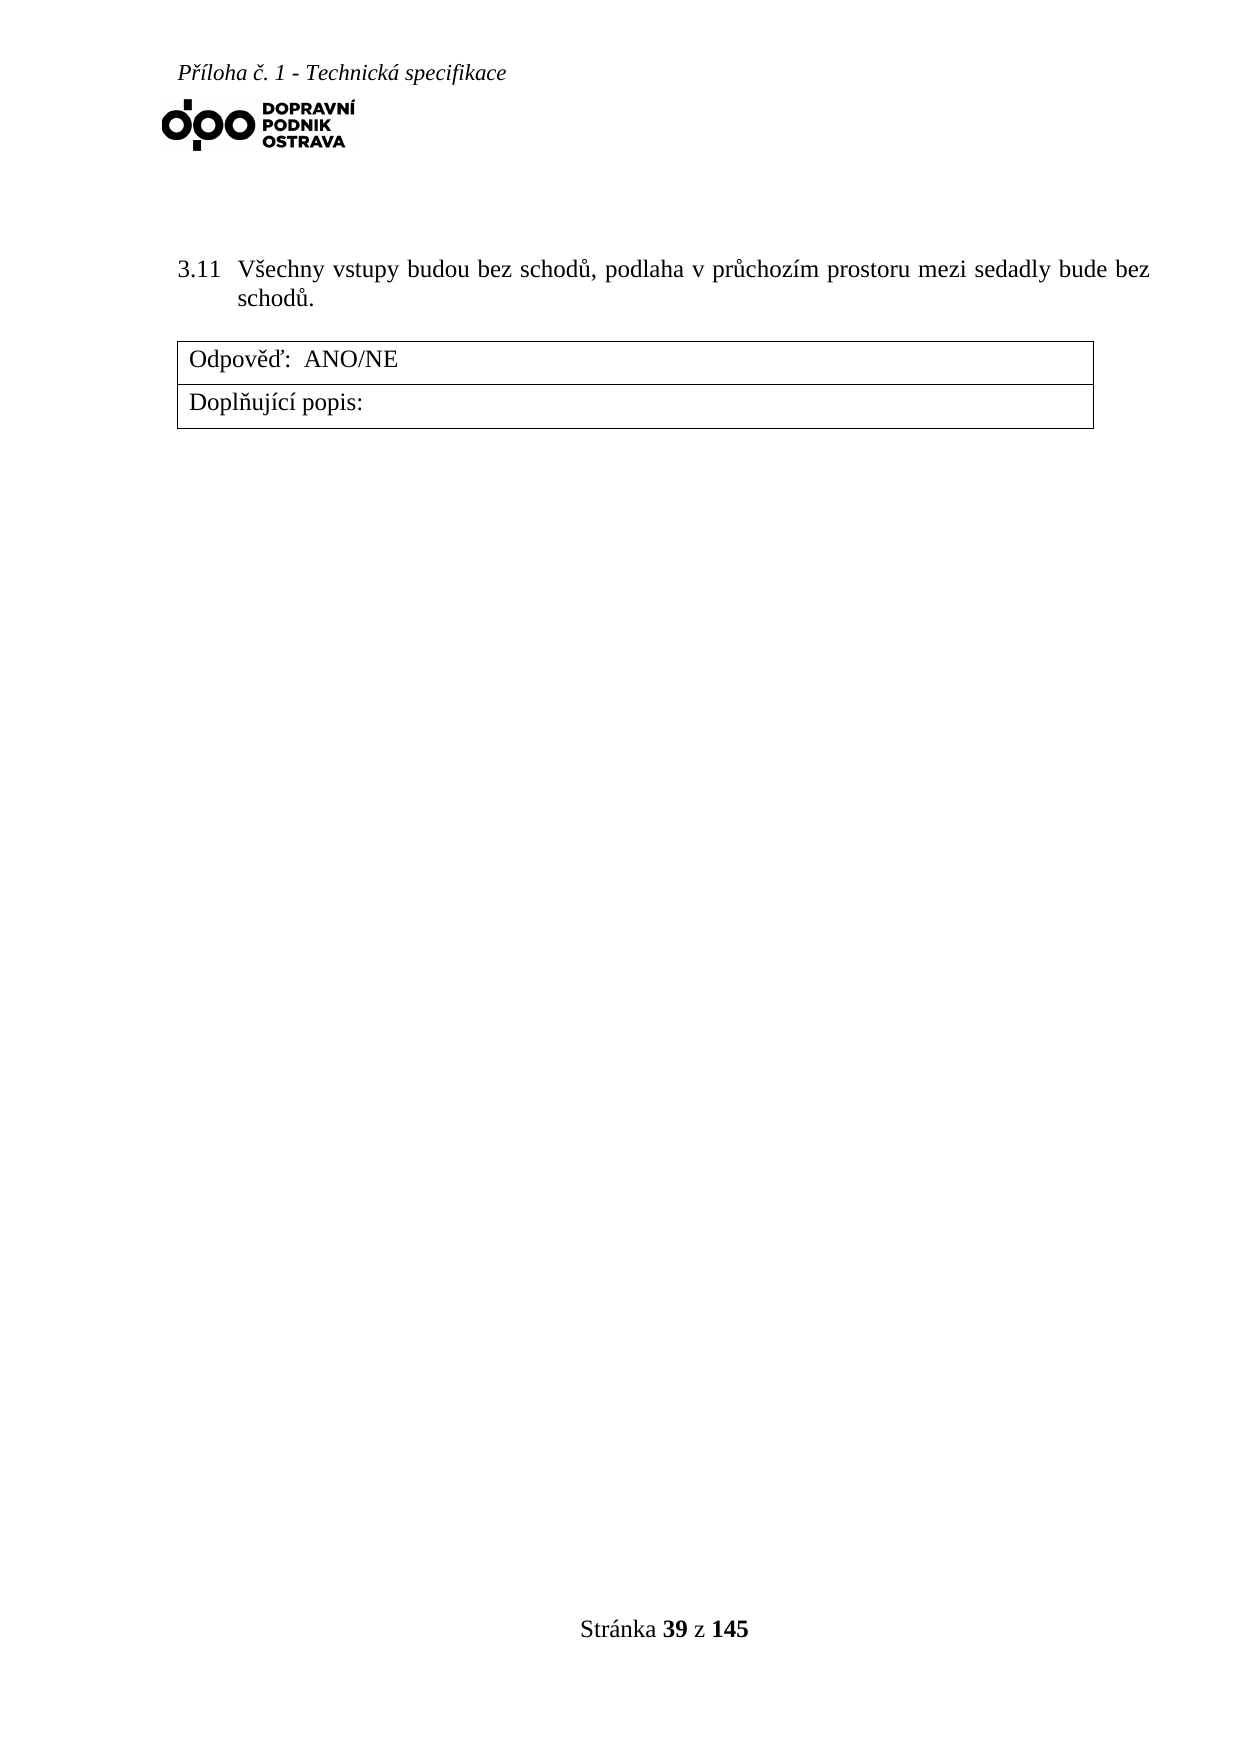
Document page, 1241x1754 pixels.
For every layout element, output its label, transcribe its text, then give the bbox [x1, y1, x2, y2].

table_header Odpověď: ANO/NE [178, 342, 1093, 384]
picture [162, 99, 356, 151]
table_cell Doplňující popis: [178, 385, 1093, 427]
list Všechny vstupy budou bez schodů, podlaha v průchozím prostoru mezi sedadly bude bez schodů. [177, 254, 1152, 312]
